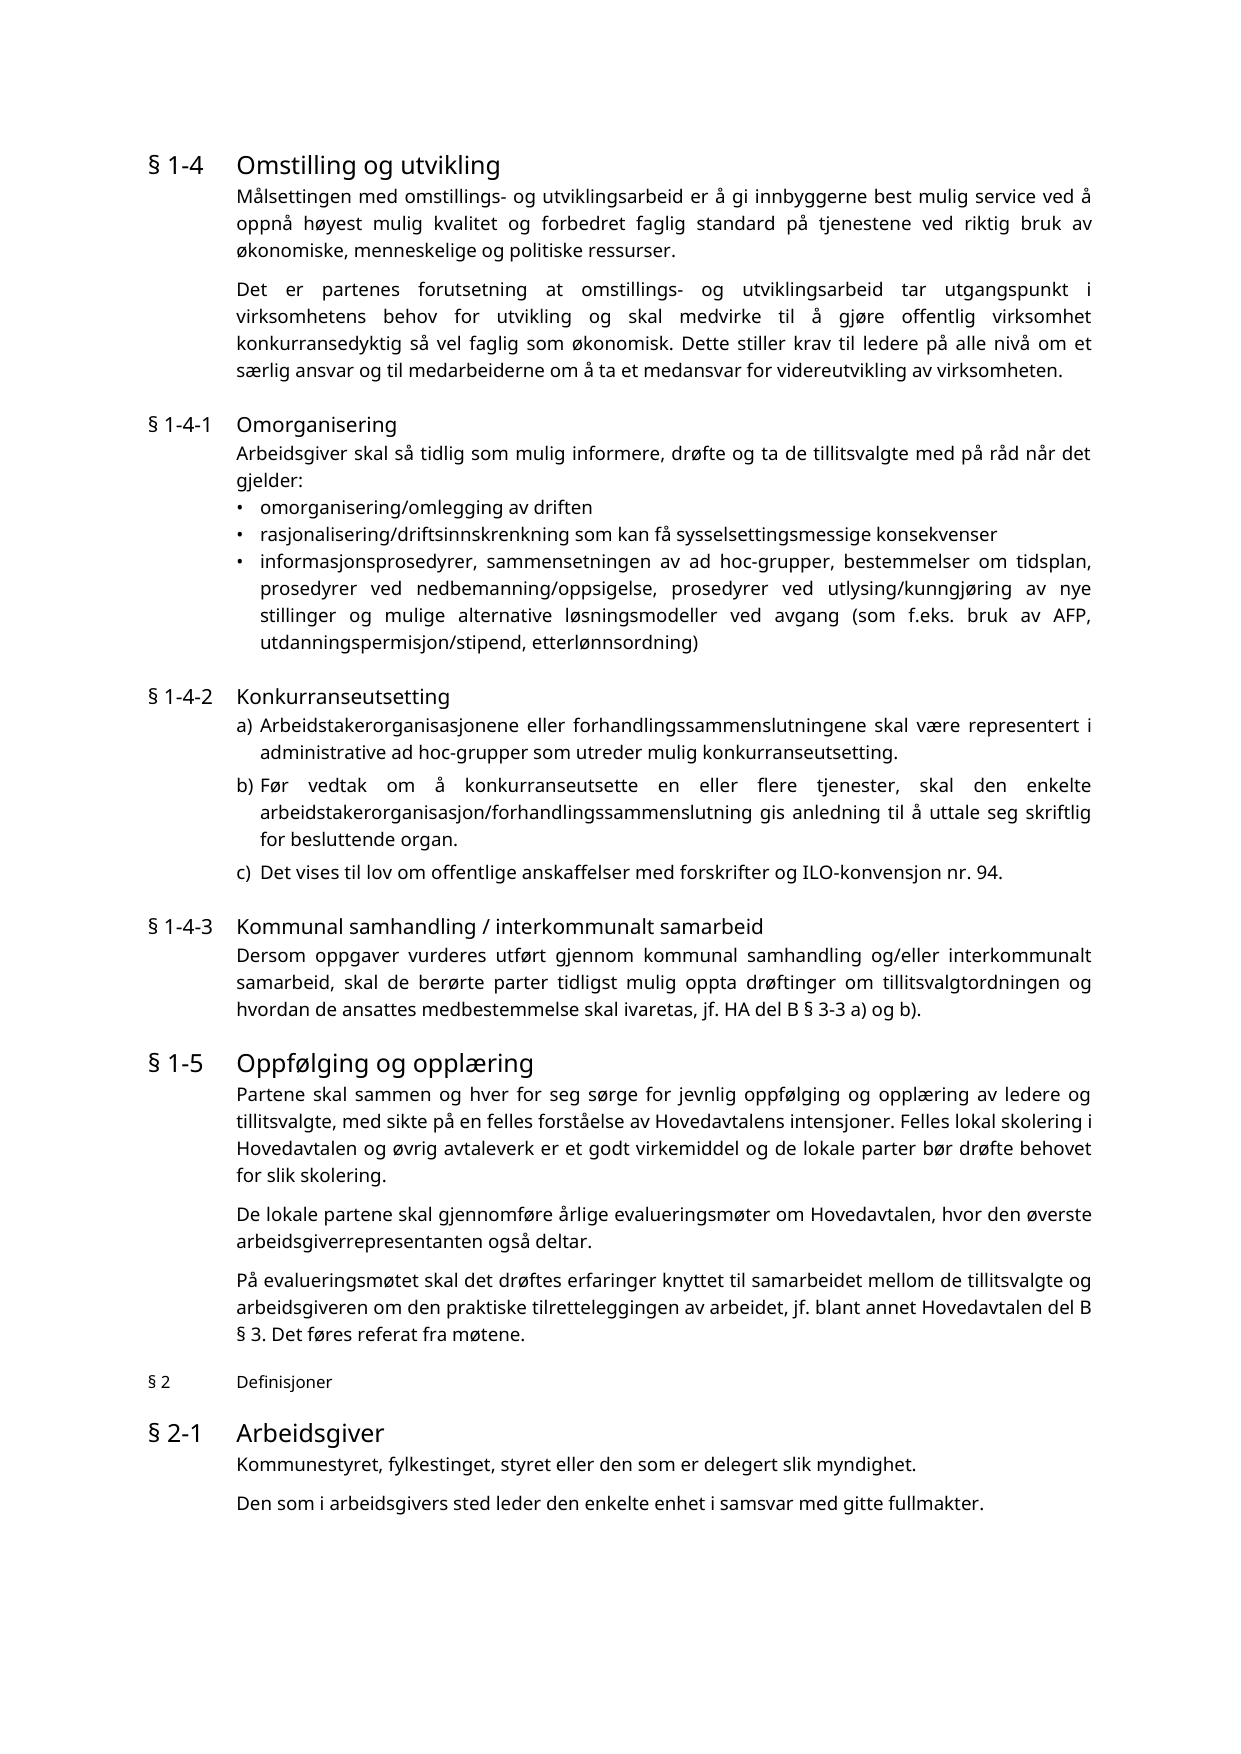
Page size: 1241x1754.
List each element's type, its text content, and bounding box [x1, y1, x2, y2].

text • informasjonsprosedyrer, sammensetningen av ad hoc-grupper, bestemmelser om tidsplan, prosedyrer ved nedbemanning/oppsigelse, prosedyrer ved utlysing/kunngjøring av nye stillinger og mulige alternative løsningsmodeller ved avgang (som f.eks. bruk av AFP, utdanningspermisjon/stipend, etterlønnsordning) [236, 547, 1093, 655]
text På evalueringsmøtet skal det drøftes erfaringer knyttet til samarbeidet mellom de tillitsvalgte og arbeidsgiveren om den praktiske tilretteleggingen av arbeidet, jf. blant annet Hovedavtalen del B § 3. Det føres referat fra møtene. [236, 1266, 1093, 1347]
text a) Arbeidstakerorganisasjonene eller forhandlingssammenslutningene skal være representert i administrative ad hoc-grupper som utreder mulig konkurranseutsetting. [236, 711, 1093, 765]
text Arbeidsgiver skal så tidlig som mulig informere, drøfte og ta de tillitsvalgte med på råd når det gjelder: [236, 438, 1093, 493]
text • rasjonalisering/driftsinnskrenkning som kan få sysselsettingsmessige konsekvenser [236, 520, 1093, 547]
text De lokale partene skal gjennomføre årlige evalueringsmøter om Hovedavtalen, hvor den øverste arbeidsgiverrepresentanten også deltar. [236, 1200, 1093, 1254]
text Målsettingen med omstillings- og utviklingsarbeid er å gi innbyggerne best mulig service ved å oppnå høyest mulig kvalitet og forbedret faglig standard på tjenestene ved riktig bruk av økonomiske, menneskelige og politiske ressurser. [236, 182, 1093, 263]
text § 1-4-3 Kommunal samhandling / interkommunalt samarbeid [148, 912, 1093, 941]
text • omorganisering/omlegging av driften [236, 493, 1093, 520]
text § 1-4 Omstilling og utvikling [148, 148, 1093, 182]
text Partene skal sammen og hver for seg sørge for jevnlig oppfølging og opplæring av ledere og tillitsvalgte, med sikte på en felles forståelse av Hovedavtalens intensjoner. Felles lokal skolering i Hovedavtalen og øvrig avtaleverk er et godt virkemiddel og de lokale parter bør drøfte behovet for slik skolering. [236, 1079, 1093, 1188]
text Dersom oppgaver vurderes utført gjennom kommunal samhandling og/eller interkommunalt samarbeid, skal de berørte parter tidligst mulig oppta drøftinger om tillitsvalgtordningen og hvordan de ansattes medbestemmelse skal ivaretas, jf. HA del B § 3-3 a) og b). [236, 941, 1093, 1022]
text Den som i arbeidsgivers sted leder den enkelte enhet i samsvar med gitte fullmakter. [236, 1489, 1093, 1516]
text Det er partenes forutsetning at omstillings- og utviklingsarbeid tar utgangspunkt i virksomhetens behov for utvikling og skal medvirke til å gjøre offentlig virksomhet konkurransedyktig så vel faglig som økonomisk. Dette stiller krav til ledere på alle nivå om et særlig ansvar og til medarbeiderne om å ta et medansvar for videreutvikling av virksomheten. [236, 275, 1093, 383]
text § 2-1 Arbeidsgiver [148, 1416, 1093, 1450]
text c) Det vises til lov om offentlige anskaffelser med forskrifter og ILO-konvensjon nr. 94. [236, 858, 1093, 885]
text § 2 Definisjoner [148, 1371, 1093, 1410]
text § 1-4-2 Konkurranseutsetting [148, 682, 1093, 711]
text b) Før vedtak om å konkurranseutsette en eller flere tjenester, skal den enkelte arbeidstakerorganisasjon/forhandlingssammenslutning gis anledning til å uttale seg skriftlig for besluttende organ. [236, 771, 1093, 852]
text § 1-4-1 Omorganisering [148, 410, 1093, 438]
text § 1-5 Oppfølging og opplæring [148, 1046, 1093, 1079]
text Kommunestyret, fylkestinget, styret eller den som er delegert slik myndighet. [236, 1450, 1093, 1477]
